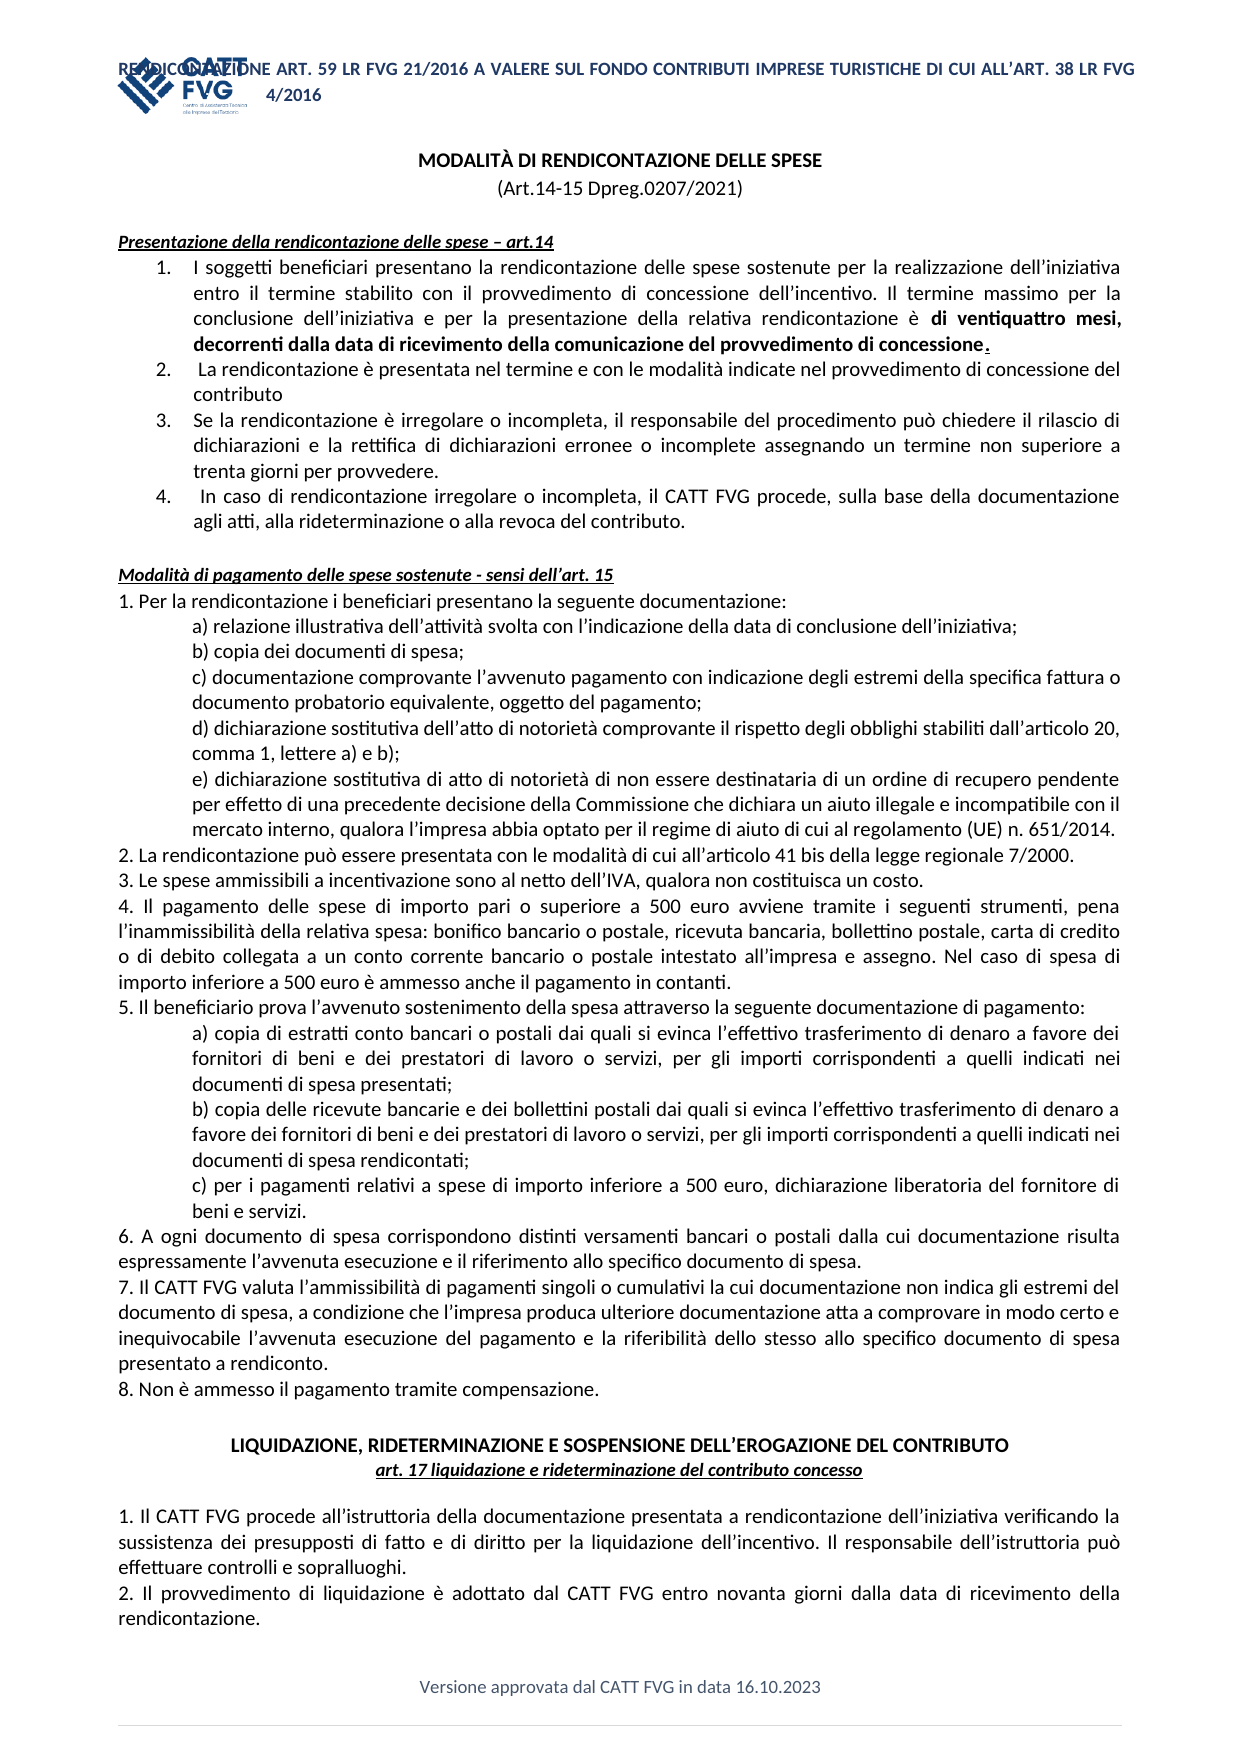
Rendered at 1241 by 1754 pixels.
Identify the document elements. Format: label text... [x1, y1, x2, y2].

list Se la rendicontazione è irregolare o incompleta, il responsabile del procedimento può chiedere il rilascio di dichiarazioni e la rettifica di dichiarazioni erronee o incomplete assegnando un termine non superiore a trenta giorni per provvedere. [156, 407, 1122, 483]
text MODALITÀ DI RENDICONTAZIONE DELLE SPESE [118, 148, 1122, 173]
list I soggetti beneficiari presentano la rendicontazione delle spese sostenute per la realizzazione dell’iniziativa entro il termine stabilito con il provvedimento di concessione dell’incentivo. Il termine massimo per la conclusione dell’iniziativa e per la presentazione della relativa rendicontazione è di ventiquattro mesi, decorrenti dalla data di ricevimento della comunicazione del provvedimento di concessione. [156, 254, 1122, 356]
text 2. La rendicontazione può essere presentata con le modalità di cui all’articolo 41 bis della legge regionale 7/2000. [118, 842, 1122, 867]
text 1. Il CATT FVG procede all’istruttoria della documentazione presentata a rendicontazione dell’iniziativa verificando la sussistenza dei presupposti di fatto e di diritto per la liquidazione dell’incentivo. Il responsabile dell’istruttoria può effettuare controlli e sopralluoghi. [118, 1504, 1122, 1580]
text b) copia dei documenti di spesa; [118, 639, 1122, 664]
list In caso di rendicontazione irregolare o incompleta, il CATT FVG procede, sulla base della documentazione agli atti, alla rideterminazione o alla revoca del contributo. [156, 483, 1122, 534]
text 1. Per la rendicontazione i beneficiari presentano la seguente documentazione: [118, 588, 1122, 613]
text 8. Non è ammesso il pagamento tramite compensazione. [118, 1376, 1122, 1401]
text Presentazione della rendicontazione delle spese – art.14 [118, 230, 1122, 253]
text 6. A ogni documento di spesa corrispondono distinti versamenti bancari o postali dalla cui documentazione risulta espressamente l’avvenuta esecuzione e il riferimento allo specifico documento di spesa. [118, 1223, 1122, 1274]
text a) copia di estratti conto bancari o postali dai quali si evinca l’effettivo trasferimento di denaro a favore dei fornitori di beni e dei prestatori di lavoro o servizi, per gli importi corrispondenti a quelli indicati nei documenti di spesa presentati; [192, 1020, 1122, 1096]
text Modalità di pagamento delle spese sostenute - sensi dell’art. 15 [118, 563, 1122, 586]
text a) relazione illustrativa dell’attività svolta con l’indicazione della data di conclusione dell’iniziativa; [118, 613, 1122, 639]
text c) per i pagamenti relativi a spese di importo inferiore a 500 euro, dichiarazione liberatoria del fornitore di beni e servizi. [192, 1172, 1122, 1223]
text e) dichiarazione sostitutiva di atto di notorietà di non essere destinataria di un ordine di recupero pendente per effetto di una precedente decisione della Commissione che dichiara un aiuto illegale e incompatibile con il mercato interno, qualora l’impresa abbia optato per il regime di aiuto di cui al regolamento (UE) n. 651/2014. [192, 766, 1122, 842]
text 7. Il CATT FVG valuta l’ammissibilità di pagamenti singoli o cumulativi la cui documentazione non indica gli estremi del documento di spesa, a condizione che l’impresa produca ulteriore documentazione atta a comprovare in modo certo e inequivocabile l’avvenuta esecuzione del pagamento e la riferibilità dello stesso allo specifico documento di spesa presentato a rendiconto. [118, 1274, 1122, 1376]
text LIQUIDAZIONE, RIDETERMINAZIONE E SOSPENSIONE DELL’EROGAZIONE DEL CONTRIBUTO [118, 1432, 1122, 1458]
text art. 17 liquidazione e rideterminazione del contributo concesso [118, 1458, 1122, 1481]
list La rendicontazione è presentata nel termine e con le modalità indicate nel provvedimento di concessione del contributo [156, 356, 1122, 407]
picture [117, 57, 261, 123]
text 4. Il pagamento delle spese di importo pari o superiore a 500 euro avviene tramite i seguenti strumenti, pena l’inammissibilità della relativa spesa: bonifico bancario o postale, ricevuta bancaria, bollettino postale, carta di credito o di debito collegata a un conto corrente bancario o postale intestato all’impresa e assegno. Nel caso di spesa di importo inferiore a 500 euro è ammesso anche il pagamento in contanti. [118, 893, 1122, 994]
text 2. Il provvedimento di liquidazione è adottato dal CATT FVG entro novanta giorni dalla data di ricevimento della rendicontazione. [118, 1580, 1122, 1631]
text 3. Le spese ammissibili a incentivazione sono al netto dell’IVA, qualora non costituisca un costo. [118, 867, 1122, 893]
text b) copia delle ricevute bancarie e dei bollettini postali dai quali si evinca l’effettivo trasferimento di denaro a favore dei fornitori di beni e dei prestatori di lavoro o servizi, per gli importi corrispondenti a quelli indicati nei documenti di spesa rendicontati; [192, 1096, 1122, 1172]
text d) dichiarazione sostitutiva dell’atto di notorietà comprovante il rispetto degli obblighi stabiliti dall’articolo 20, comma 1, lettere a) e b); [192, 715, 1122, 766]
text 5. Il beneficiario prova l’avvenuto sostenimento della spesa attraverso la seguente documentazione di pagamento: [118, 994, 1122, 1020]
text c) documentazione comprovante l’avvenuto pagamento con indicazione degli estremi della specifica fattura o documento probatorio equivalente, oggetto del pagamento; [192, 664, 1122, 715]
text (Art.14-15 Dpreg.0207/2021) [118, 175, 1122, 200]
